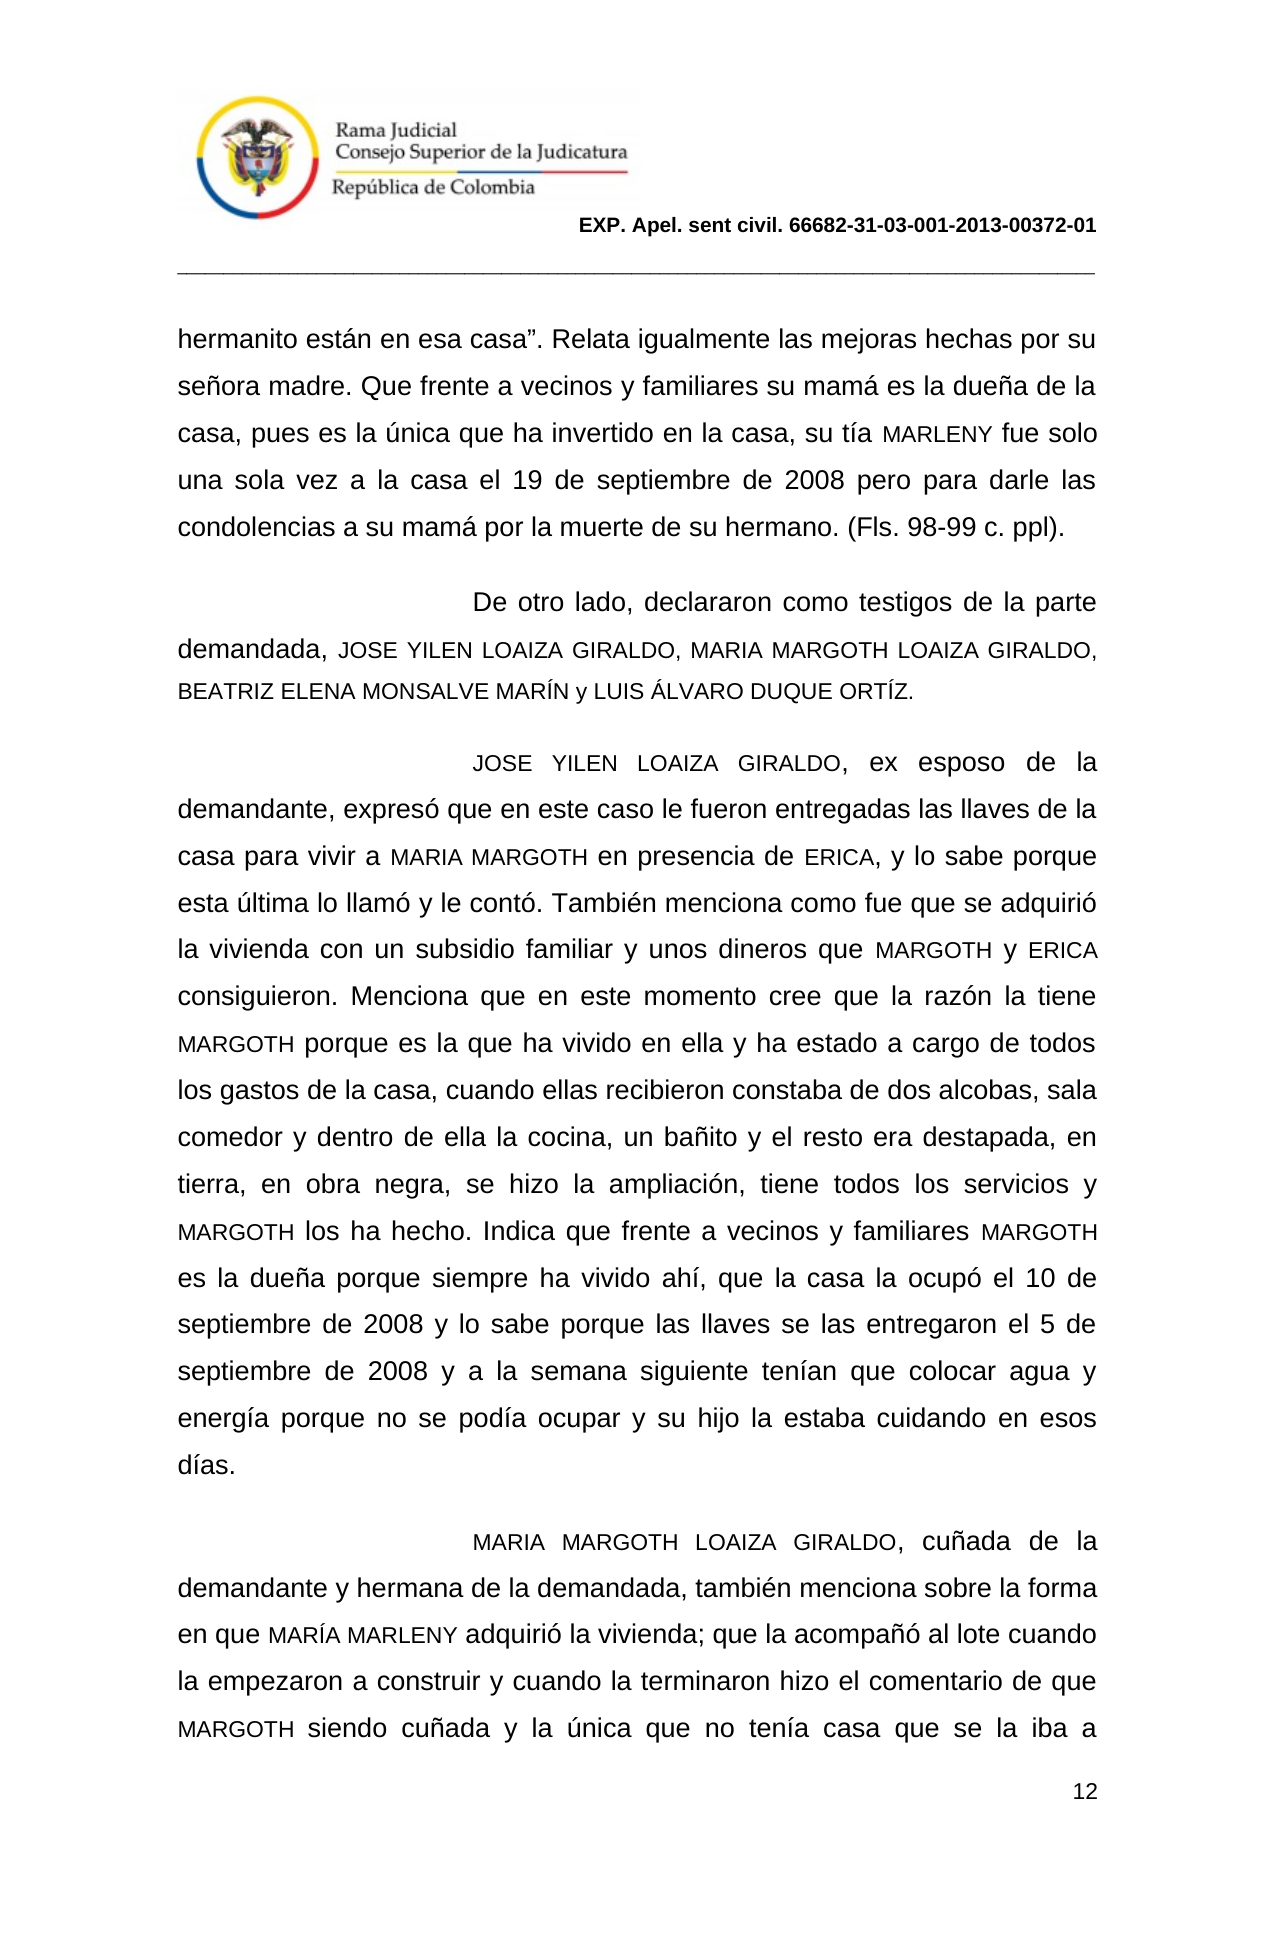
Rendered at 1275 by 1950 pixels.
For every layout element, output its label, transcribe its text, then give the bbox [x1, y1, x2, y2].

picture [177, 73, 642, 230]
text De otro lado, declararon como testigos de la parte demandada, JOSE YILEN LOAIZA GIRALDO, MARIA MARGOTH LOAIZA GIRALDO, BEATRIZ ELENA MONSALVE MARÍN y LUIS ÁLVARO DUQUE ORTÍZ. [177, 586, 1098, 704]
text JOSE YILEN LOAIZA GIRALDO, ex esposo de la demandante, expresó que en este caso le fueron entregadas las llaves de la casa para vivir a MARIA MARGOTH en presencia de ERICA, y lo sabe porque esta última lo llamó y le contó. También menciona como fue que se adquirió la vivienda con un subsidio familiar y unos dineros que MARGOTH y ERICA consiguieron. Menciona que en este momento cree que la razón la tiene MARGOTH porque es la que ha vivido en ella y ha estado a cargo de todos los gastos de la casa, cuando ellas recibieron constaba de dos alcobas, sala comedor y dentro de ella la cocina, un bañito y el resto era destapada, en tierra, en obra negra, se hizo la ampliación, tiene todos los servicios y MARGOTH los ha hecho. Indica que frente a vecinos y familiares MARGOTH es la dueña porque siempre ha vivido ahí, que la casa la ocupó el 10 de septiembre de 2008 y lo sabe porque las llaves se las entregaron el 5 de septiembre de 2008 y a la semana siguiente tenían que colocar agua y energía porque no se podía ocupar y su hijo la estaba cuidando en esos días. [177, 746, 1098, 1480]
